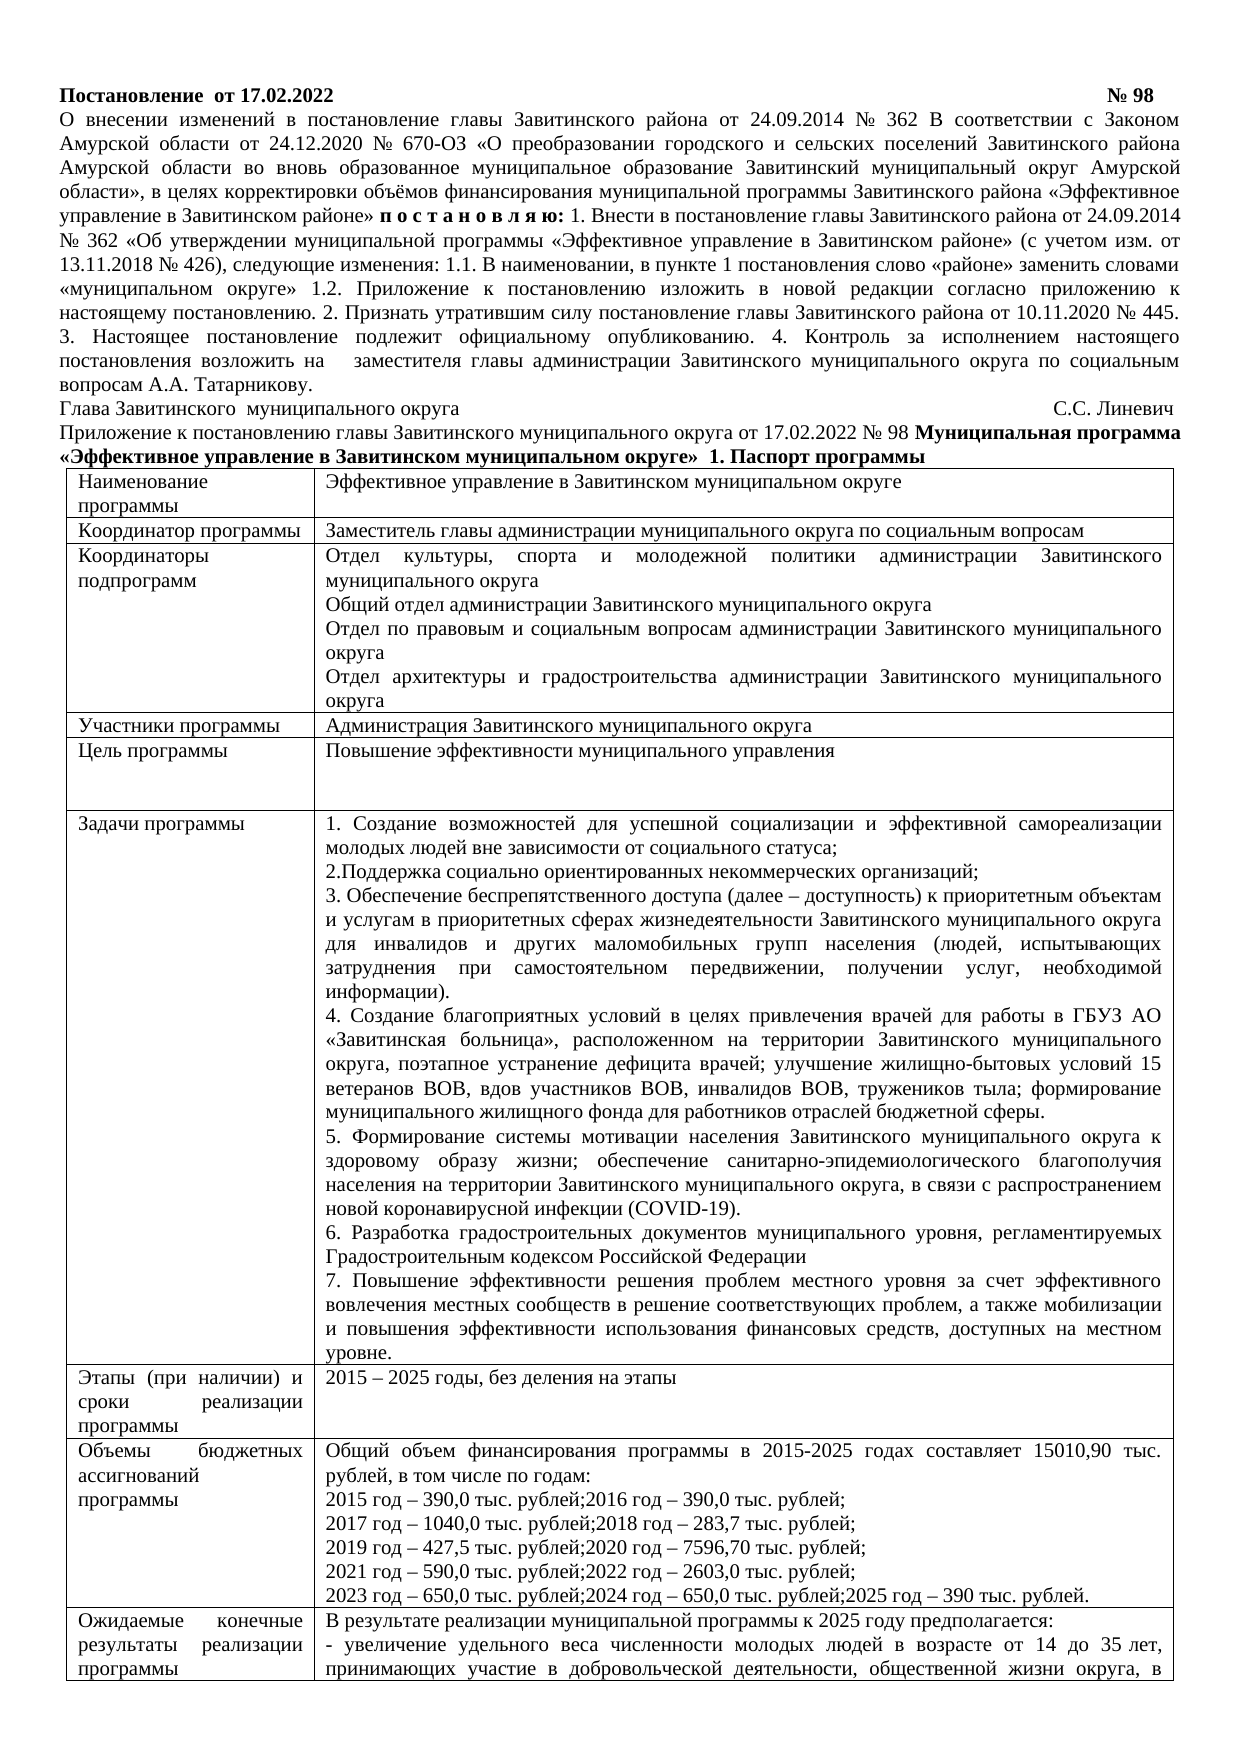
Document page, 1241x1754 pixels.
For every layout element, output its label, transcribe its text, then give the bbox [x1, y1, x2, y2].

table_header Эффективное управление в Завитинском муниципальном округе [315, 469, 1173, 517]
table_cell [67, 1608, 314, 1680]
table_cell 2015 – 2025 годы, без деления на этапы [315, 1365, 1173, 1437]
table_cell Общий объем финансирования программы в 2015-2025 годах составляет 15010,90 тыс. рублей, в том числе по годам: 2015 год – 390,0 тыс. рублей;2016 год – 390,0 тыс. рублей; 2017 год – 1040,0 тыс. рублей;2018 год – 283,7 тыс. рублей; 2019 год – 427,5 тыс. рублей;2020 год – 7596,70 тыс. рублей; 2021 год – 590,0 тыс. рублей;2022 год – 2603,0 тыс. рублей; 2023 год – 650,0 тыс. рублей;2024 год – 650,0 тыс. рублей;2025 год – 390 тыс. рублей. [315, 1439, 1173, 1607]
table_cell Отдел культуры, спорта и молодежной политики администрации Завитинского муниципального округа Общий отдел администрации Завитинского муниципального округа Отдел по правовым и социальным вопросам администрации Завитинского муниципального округа Отдел архитектуры и градостроительства администрации Завитинского муниципального округа [315, 544, 1173, 712]
text Глава Завитинского муниципального округа С.С. Линевич [59, 396, 1181, 420]
table_cell Этапы (при наличии) и сроки реализации программы [67, 1365, 314, 1437]
table_cell Администрация Завитинского муниципального округа [315, 713, 1173, 737]
table_cell Координаторы подпрограмм [67, 544, 314, 712]
table_cell Заместитель главы администрации муниципального округа по социальным вопросам [315, 518, 1173, 542]
table_header Наименование программы [67, 469, 314, 517]
table_cell Цель программы [67, 738, 314, 810]
table_cell Задачи программы [67, 811, 314, 1364]
table_cell Участники программы [67, 713, 314, 737]
table_cell Объемы бюджетных ассигнований программы [67, 1439, 314, 1607]
text О внесении изменений в постановление главы Завитинского района от 24.09.2014 № 362 В соответствии с Законом Амурской области от 24.12.2020 № 670-ОЗ «О преобразовании городского и сельских поселений Завитинского района Амурской области во вновь образованное муниципальное образование Завитинский муниципальный округ Амурской области», в целях корректировки объёмов финансирования муниципальной программы Завитинского района «Эффективное управление в Завитинском районе» п о с т а н о в л я ю: 1. Внести в постановление главы Завитинского района от 24.09.2014 № 362 «Об утверждении муниципальной программы «Эффективное управление в Завитинском районе» (с учетом изм. от 13.11.2018 № 426), следующие изменения: 1.1. В наименовании, в пункте 1 постановления слово «районе» заменить словами «муниципальном округе» 1.2. Приложение к постановлению изложить в новой редакции согласно приложению к настоящему постановлению. 2. Признать утратившим силу постановление главы Завитинского района от 10.11.2020 № 445. 3. Настоящее постановление подлежит официальному опубликованию. 4. Контроль за исполнением настоящего постановления возложить на заместителя главы администрации Завитинского муниципального округа по социальным вопросам А.А. Татарникову. [59, 107, 1181, 396]
table_cell 1. Создание возможностей для успешной социализации и эффективной самореализации молодых людей вне зависимости от социального статуса; 2.Поддержка социально ориентированных некоммерческих организаций; 3. Обеспечение беспрепятственного доступа (далее – доступность) к приоритетным объектам и услугам в приоритетных сферах жизнедеятельности Завитинского муниципального округа для инвалидов и других маломобильных групп населения (людей, испытывающих затруднения при самостоятельном передвижении, получении услуг, необходимой информации). 4. Создание благоприятных условий в целях привлечения врачей для работы в ГБУЗ АО «Завитинская больница», расположенном на территории Завитинского муниципального округа, поэтапное устранение дефицита врачей; улучшение жилищно-бытовых условий 15 ветеранов ВОВ, вдов участников ВОВ, инвалидов ВОВ, тружеников тыла; формирование муниципального жилищного фонда для работников отраслей бюджетной сферы. 5. Формирование системы мотивации населения Завитинского муниципального округа к здоровому образу жизни; обеспечение санитарно-эпидемиологического благополучия населения на территории Завитинского муниципального округа, в связи с распространением новой коронавирусной инфекции (COVID-19). 6. Разработка градостроительных документов муниципального уровня, регламентируемых Градостроительным кодексом Российской Федерации 7. Повышение эффективности решения проблем местного уровня за счет эффективного вовлечения местных сообществ в решение соответствующих проблем, а также мобилизации и повышения эффективности использования финансовых средств, доступных на местном уровне. [315, 811, 1173, 1364]
table_cell Координатор программы [67, 518, 314, 542]
text Постановление от 17.02.2022 № 98 [59, 83, 1181, 107]
text Приложение к постановлению главы Завитинского муниципального округа от 17.02.2022 № 98 Муниципальная программа «Эффективное управление в Завитинском муниципальном округе» 1. Паспорт программы [59, 420, 1181, 468]
table_cell Повышение эффективности муниципального управления [315, 738, 1173, 810]
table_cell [315, 1608, 1173, 1680]
